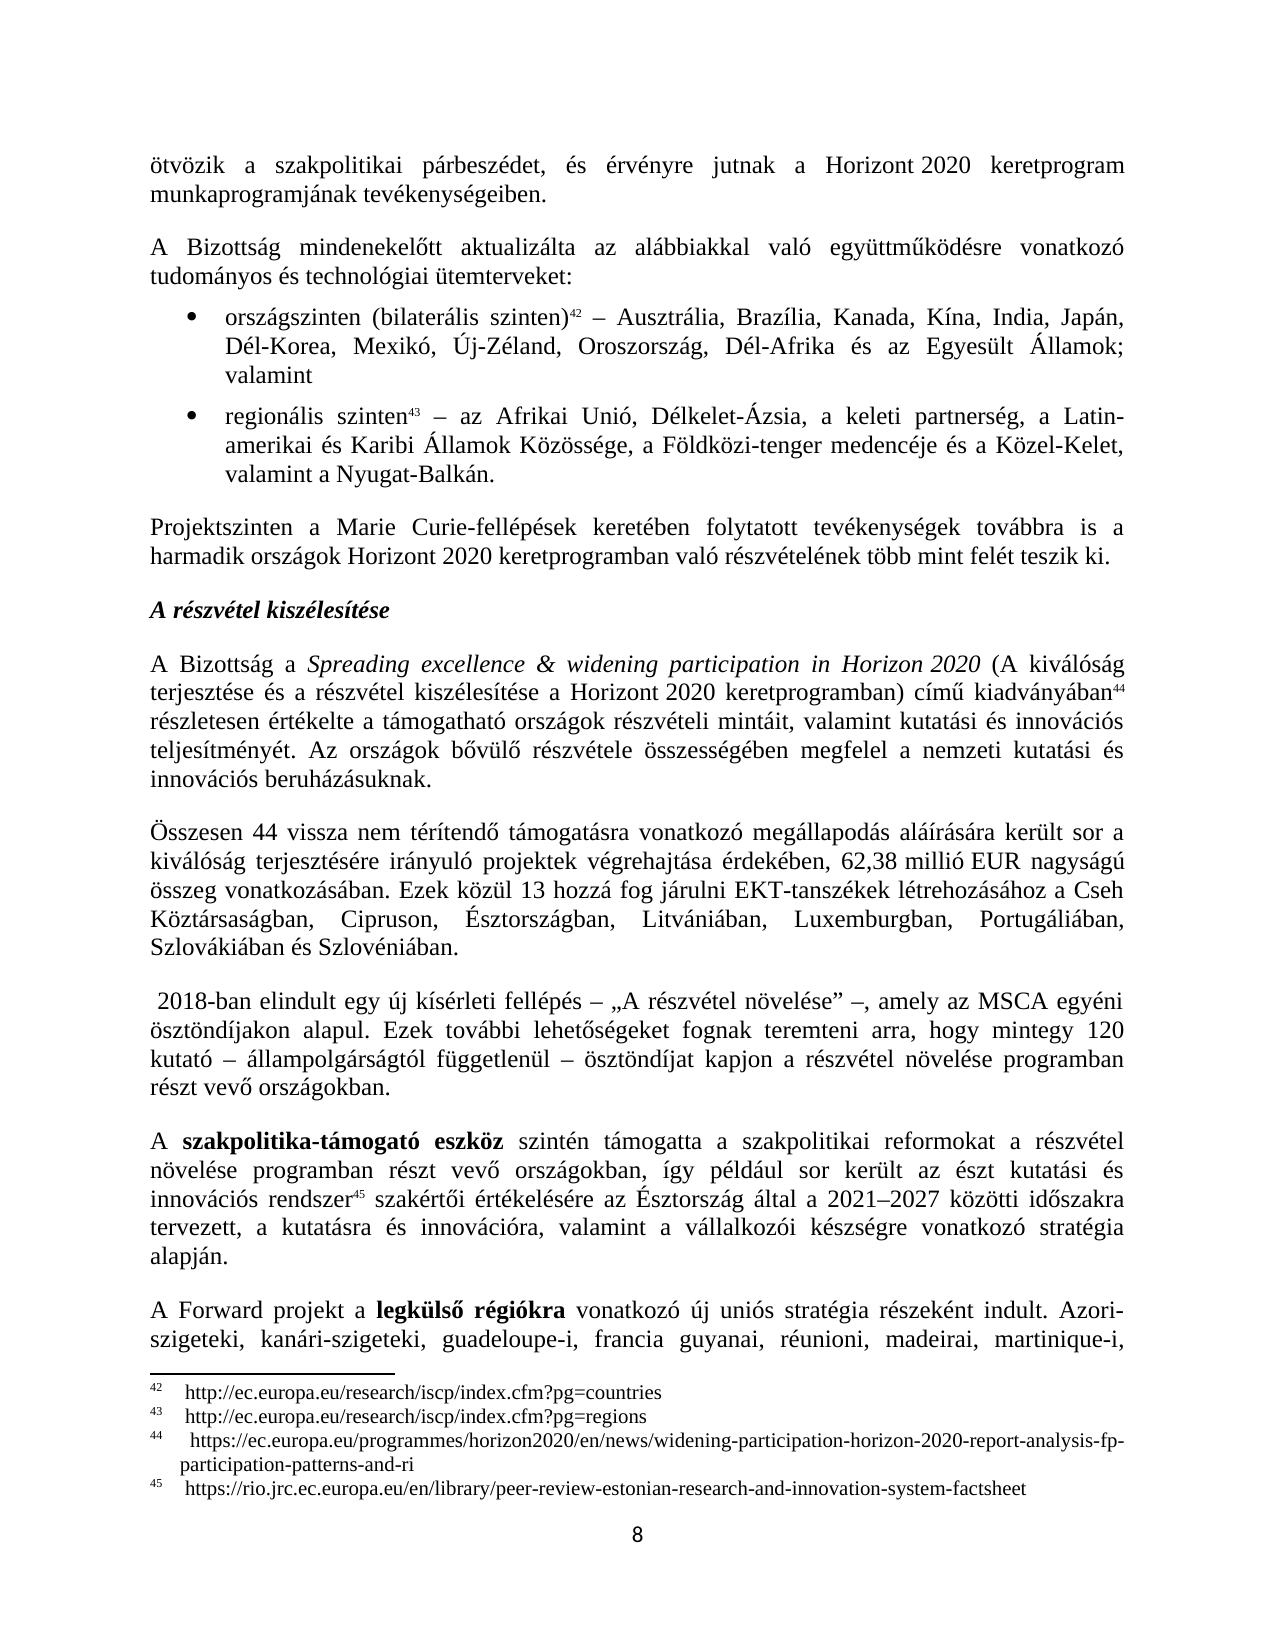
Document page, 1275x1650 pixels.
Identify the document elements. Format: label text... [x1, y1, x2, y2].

list országszinten (bilaterális szinten) – Ausztrália, Brazília, Kanada, Kína, India, Japán, Dél-Korea, Mexikó, Új-Zéland, Oroszország, Dél-Afrika és az Egyesült Államok; valamint [187, 302, 1125, 389]
text A Bizottság mindenekelőtt aktualizálta az alábbiakkal való együttműködésre vonatkozó tudományos és technológiai ütemterveket: [150, 232, 1125, 290]
text Projektszinten a Marie Curie-fellépések keretében folytatott tevékenységek továbbra is a harmadik országok Horizont 2020 keretprogramban való részvételének több mint felét teszik ki. [150, 512, 1125, 570]
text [150, 150, 1125, 207]
text 2018-ban elindult egy új kísérleti fellépés – „A részvétel növelése” –, amely az MSCA egyéni ösztöndíjakon alapul. Ezek további lehetőségeket fognak teremteni arra, hogy mintegy 120 kutató – állampolgárságtól függetlenül – ösztöndíjat kapjon a részvétel növelése programban részt vevő országokban. [150, 986, 1125, 1101]
text A részvétel kiszélesítése [150, 595, 1125, 624]
text A szakpolitika-támogató eszköz szintén támogatta a szakpolitikai reformokat a részvétel növelése programban részt vevő országokban, így például sor került az észt kutatási és innovációs rendszer szakértői értékelésére az Észtország által a 2021–2027 közötti időszakra tervezett, a kutatásra és innovációra, valamint a vállalkozói készségre vonatkozó stratégia alapján. [150, 1126, 1125, 1270]
text Összesen 44 vissza nem térítendő támogatásra vonatkozó megállapodás aláírására került sor a kiválóság terjesztésére irányuló projektek végrehajtása érdekében, 62,38 millió EUR nagyságú összeg vonatkozásában. Ezek közül 13 hozzá fog járulni EKT-tanszékek létrehozásához a Cseh Köztársaságban, Cipruson, Észtországban, Litvániában, Luxemburgban, Portugáliában, Szlovákiában és Szlovéniában. [150, 817, 1125, 961]
text A Bizottság a Spreading excellence & widening participation in Horizon 2020 (A kiválóság terjesztése és a részvétel kiszélesítése a Horizont 2020 keretprogramban) című kiadványában részletesen értékelte a támogatható országok részvételi mintáit, valamint kutatási és innovációs teljesítményét. Az országok bővülő részvétele összességében megfelel a nemzeti kutatási és innovációs beruházásuknak. [150, 649, 1125, 792]
list regionális szinten – az Afrikai Unió, Délkelet-Ázsia, a keleti partnerség, a Latin-amerikai és Karibi Államok Közössége, a Földközi-tenger medencéje és a Közel-Kelet, valamint a Nyugat-Balkán. [187, 401, 1125, 487]
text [150, 1295, 1125, 1352]
